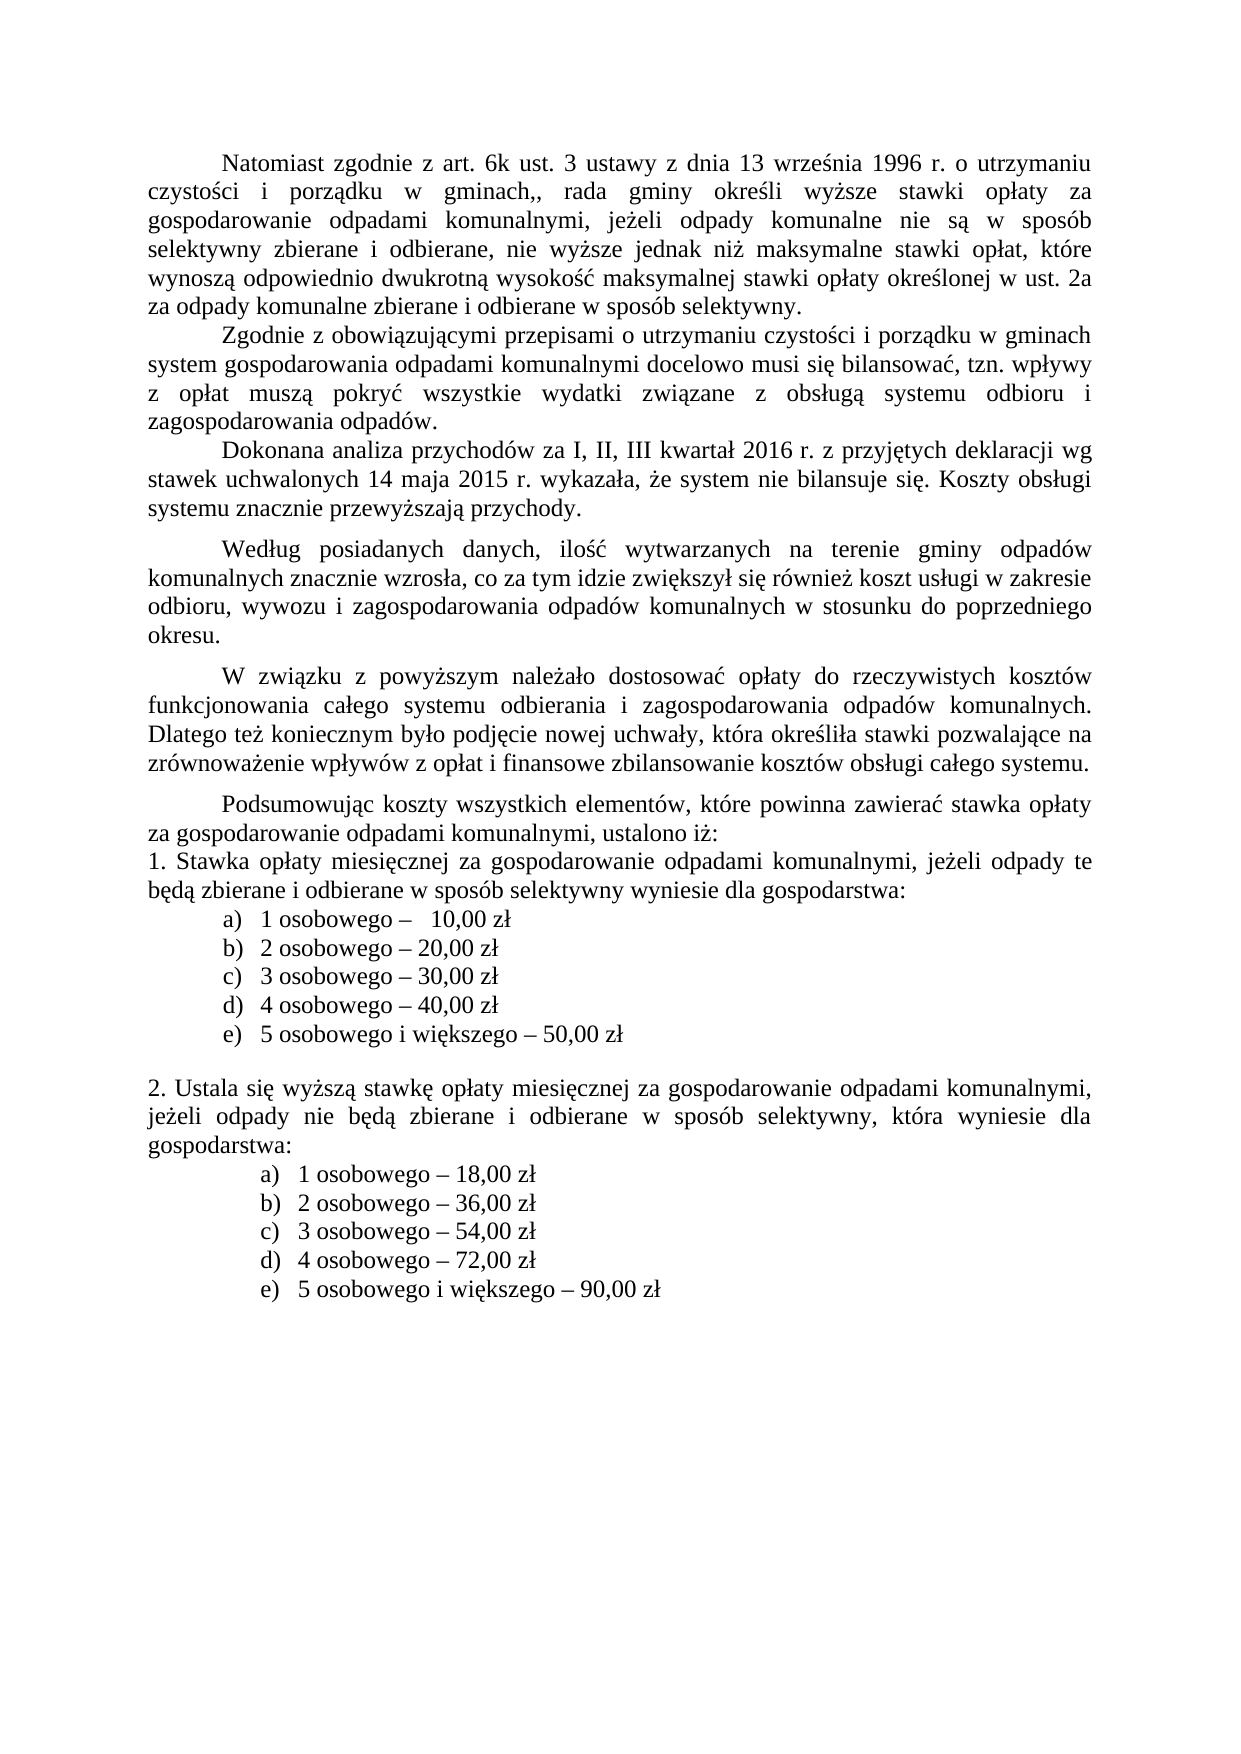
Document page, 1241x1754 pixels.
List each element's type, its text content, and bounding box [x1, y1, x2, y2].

list 5 osobowego i większego – 90,00 zł [260, 1274, 1093, 1303]
list 2 osobowego – 36,00 zł [260, 1188, 1093, 1216]
list 4 osobowego – 72,00 zł [260, 1245, 1093, 1274]
list 1 osobowego – 10,00 zł [223, 904, 1093, 933]
text Podsumowując koszty wszystkich elementów, które powinna zawierać stawka opłaty za gospodarowanie odpadami komunalnymi, ustalono iż: [148, 789, 1093, 846]
text W związku z powyższym należało dostosować opłaty do rzeczywistych kosztów funkcjonowania całego systemu odbierania i zagospodarowania odpadów komunalnych. Dlatego też koniecznym było podjęcie nowej uchwały, która określiła stawki pozwalające na zrównoważenie wpływów z opłat i finansowe zbilansowanie kosztów obsługi całego systemu. [148, 661, 1093, 776]
list 3 osobowego – 54,00 zł [260, 1216, 1093, 1245]
text Zgodnie z obowiązującymi przepisami o utrzymaniu czystości i porządku w gminach system gospodarowania odpadami komunalnymi docelowo musi się bilansować, tzn. wpływy z opłat muszą pokryć wszystkie wydatki związane z obsługą systemu odbioru i zagospodarowania odpadów. [148, 320, 1093, 435]
text Według posiadanych danych, ilość wytwarzanych na terenie gminy odpadów komunalnych znacznie wzrosła, co za tym idzie zwiększył się również koszt usługi w zakresie odbioru, wywozu i zagospodarowania odpadów komunalnych w stosunku do poprzedniego okresu. [148, 534, 1093, 649]
list 2 osobowego – 20,00 zł [223, 933, 1093, 961]
text 1. Stawka opłaty miesięcznej za gospodarowanie odpadami komunalnymi, jeżeli odpady te będą zbierane i odbierane w sposób selektywny wyniesie dla gospodarstwa: [148, 846, 1093, 904]
list 3 osobowego – 30,00 zł [223, 961, 1093, 990]
text 2. Ustala się wyższą stawkę opłaty miesięcznej za gospodarowanie odpadami komunalnymi, jeżeli odpady nie będą zbierane i odbierane w sposób selektywny, która wyniesie dla gospodarstwa: [148, 1073, 1093, 1159]
text Dokonana analiza przychodów za I, II, III kwartał 2016 r. z przyjętych deklaracji wg stawek uchwalonych 14 maja 2015 r. wykazała, że system nie bilansuje się. Koszty obsługi systemu znacznie przewyższają przychody. [148, 435, 1093, 521]
text Natomiast zgodnie z art. 6k ust. 3 ustawy z dnia 13 września 1996 r. o utrzymaniu czystości i porządku w gminach,, rada gminy określi wyższe stawki opłaty za gospodarowanie odpadami komunalnymi, jeżeli odpady komunalne nie są w sposób selektywny zbierane i odbierane, nie wyższe jednak niż maksymalne stawki opłat, które wynoszą odpowiednio dwukrotną wysokość maksymalnej stawki opłaty określonej w ust. 2a za odpady komunalne zbierane i odbierane w sposób selektywny. [148, 148, 1093, 320]
list 1 osobowego – 18,00 zł [260, 1159, 1093, 1188]
list 4 osobowego – 40,00 zł [223, 990, 1093, 1019]
list 5 osobowego i większego – 50,00 zł [223, 1019, 1093, 1048]
